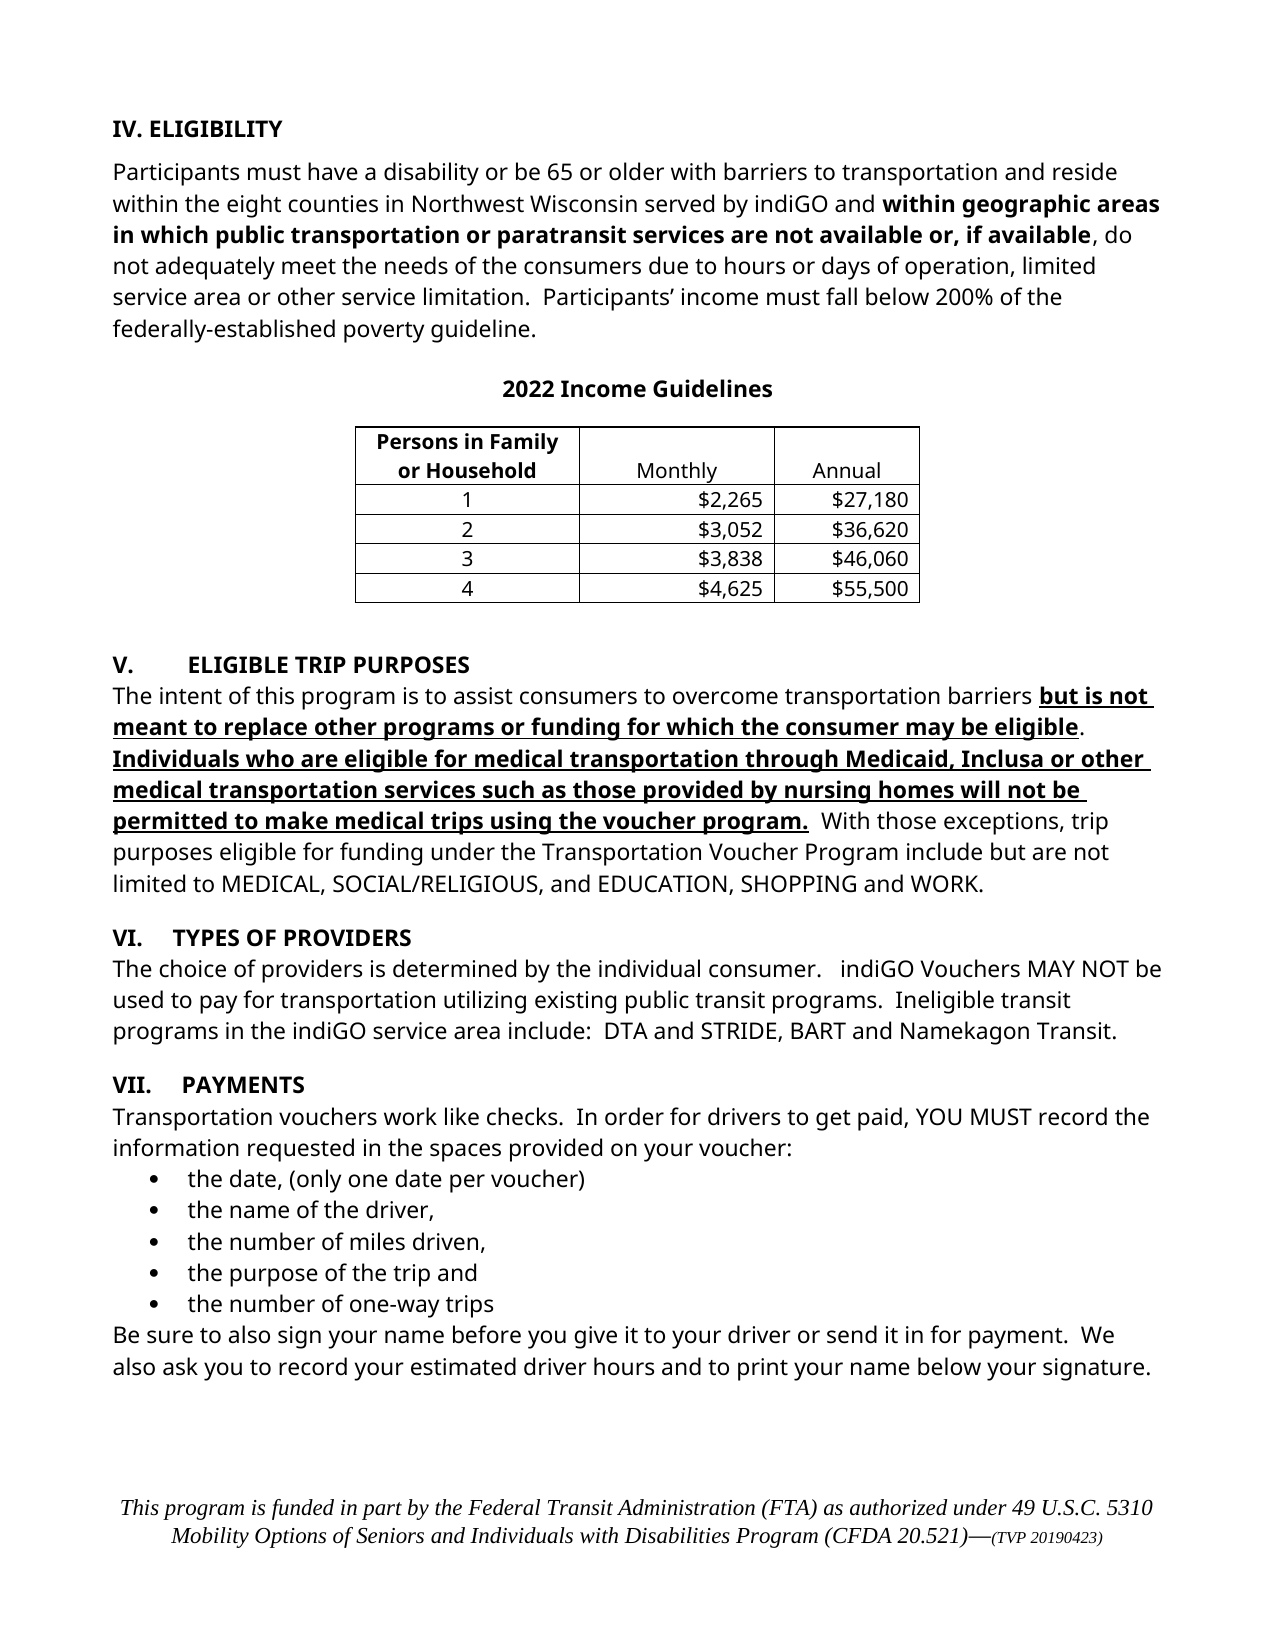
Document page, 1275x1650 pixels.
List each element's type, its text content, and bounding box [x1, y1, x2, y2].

list the number of one-way trips [150, 1288, 1162, 1319]
table_cell $36,620 [775, 515, 919, 543]
table_header Persons in Family or Household [356, 428, 579, 484]
text The choice of providers is determined by the individual consumer. indiGO Vouchers MAY NOT be used to pay for transportation utilizing existing public transit programs. Ineligible transit programs in the indiGO service area include: DTA and STRIDE, BART and Namekagon Transit. [112, 953, 1162, 1047]
text Be sure to also sign your name before you give it to your driver or send it in for payment. We also ask you to record your estimated driver hours and to print your name below your signature. [112, 1319, 1162, 1382]
table_cell 4 [356, 574, 579, 602]
text VII. PAYMENTS [112, 1069, 1162, 1101]
text Transportation vouchers work like checks. In order for drivers to get paid, YOU MUST record the information requested in the spaces provided on your voucher: [112, 1101, 1162, 1163]
table_cell 1 [356, 485, 579, 514]
table_cell $46,060 [775, 544, 919, 573]
list the number of miles driven, [150, 1226, 1162, 1257]
text The intent of this program is to assist consumers to overcome transportation barriers but is not meant to replace other programs or funding for which the consumer may be eligible. Individuals who are eligible for medical transportation through Medicaid, Inclusa or other medical transportation services such as those provided by nursing homes will not be permitted to make medical trips using the voucher program. With those exceptions, trip purposes eligible for funding under the Transportation Voucher Program include but are not limited to MEDICAL, SOCIAL/RELIGIOUS, and EDUCATION, SHOPPING and WORK. [112, 680, 1162, 899]
table_cell $3,838 [580, 544, 774, 573]
list the purpose of the trip and [150, 1257, 1162, 1288]
subtitle IV. ELIGIBILITY [112, 112, 1162, 144]
table_header Monthly [580, 428, 774, 484]
table_cell 3 [356, 544, 579, 573]
list the date, (only one date per voucher) [150, 1163, 1162, 1194]
table_cell $4,625 [580, 574, 774, 602]
table_cell $55,500 [775, 574, 919, 602]
text Participants must have a disability or be 65 or older with barriers to transportation and reside within the eight counties in Northwest Wisconsin served by indiGO and within geographic areas in which public transportation or paratransit services are not available or, if available, do not adequately meet the needs of the consumers due to hours or days of operation, limited service area or other service limitation. Participants’ income must fall below 200% of the federally-established poverty guideline. [112, 156, 1162, 344]
list the name of the driver, [150, 1194, 1162, 1226]
table_cell $3,052 [580, 515, 774, 543]
table_cell $27,180 [775, 485, 919, 514]
text VI. TYPES OF PROVIDERS [112, 922, 1162, 953]
table_cell 2 [356, 515, 579, 543]
table_cell $2,265 [580, 485, 774, 514]
text 2022 Income Guidelines [112, 372, 1162, 404]
table_header Annual [775, 428, 919, 484]
subtitle ELIGIBLE TRIP PURPOSES [112, 649, 1162, 680]
